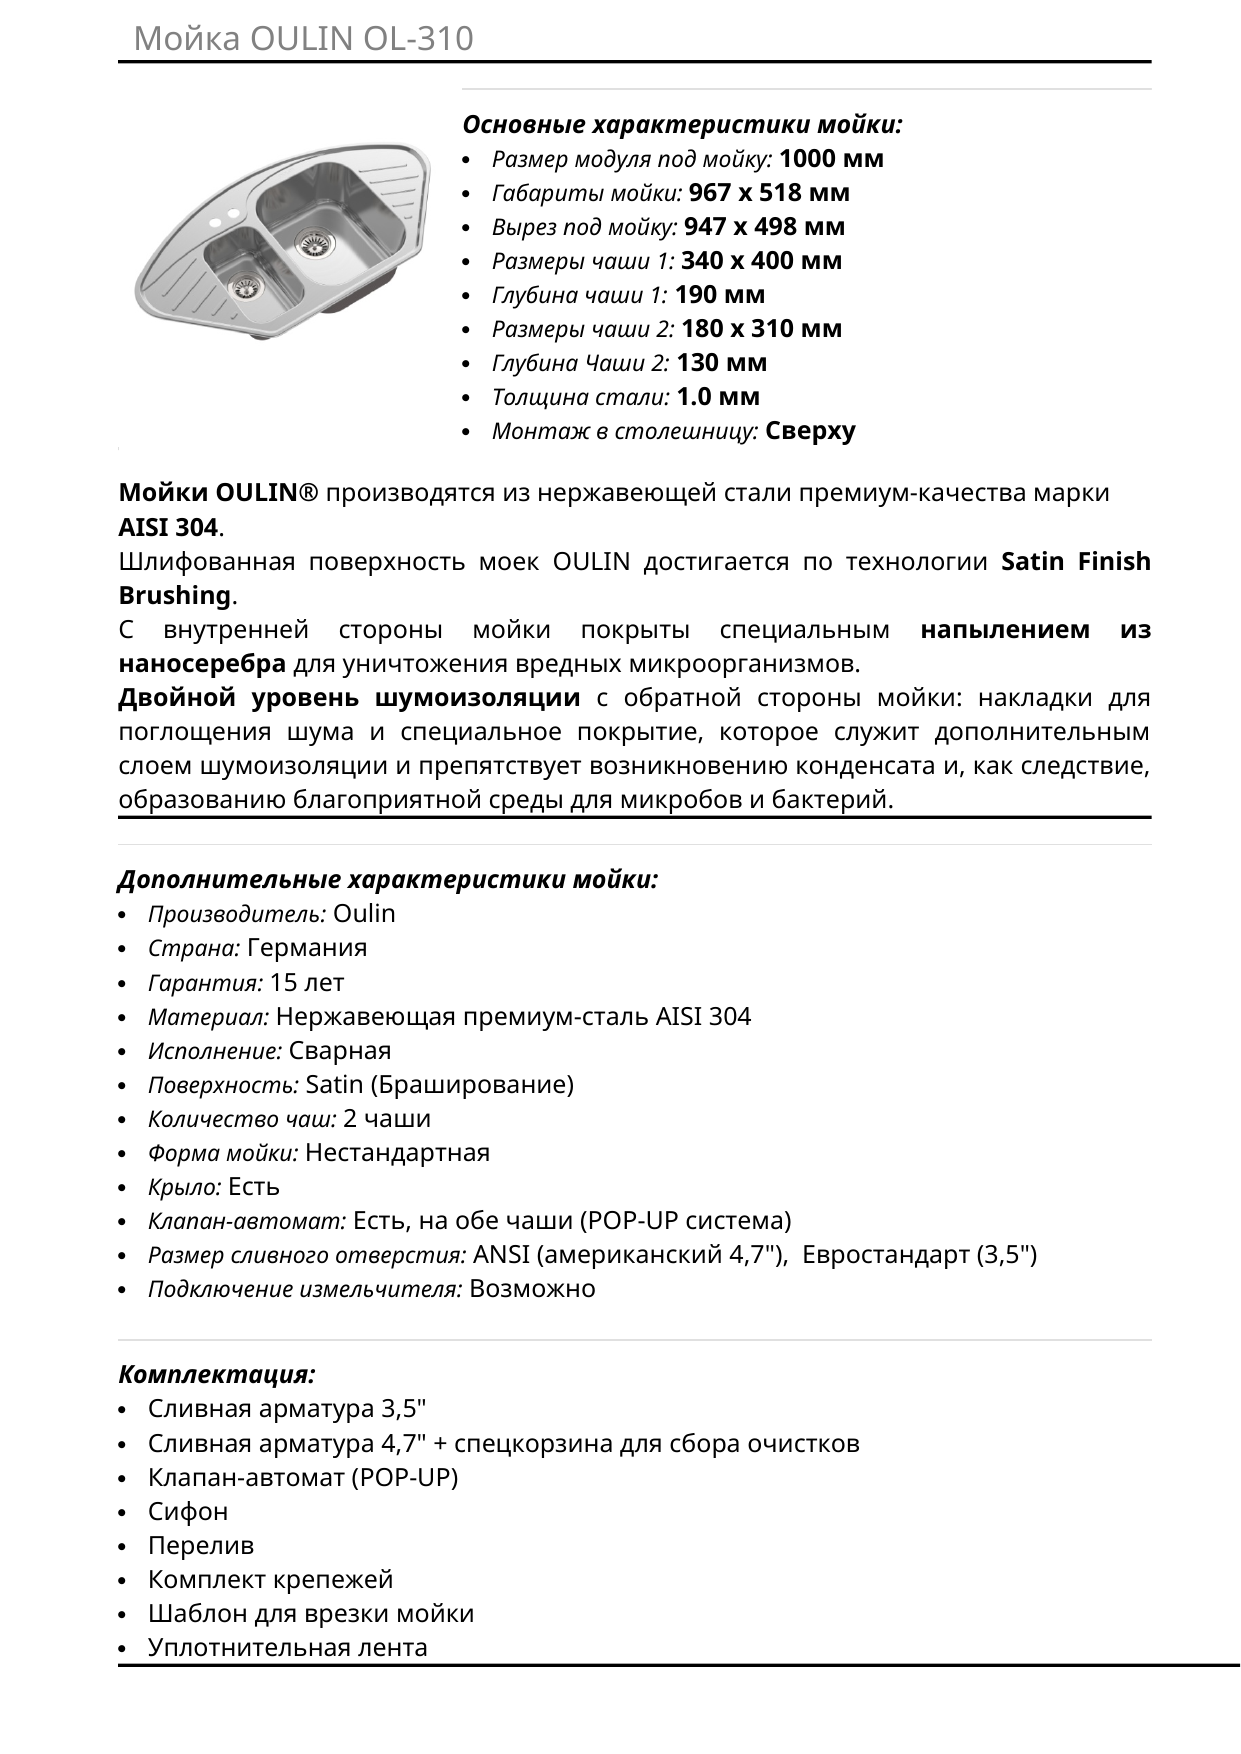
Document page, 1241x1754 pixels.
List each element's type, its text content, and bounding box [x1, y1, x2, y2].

list Сливная арматура 3,5" [118, 1391, 1152, 1425]
text Комплектация: [118, 1341, 1152, 1391]
list Гарантия: 15 лет [118, 964, 1152, 998]
text Шлифованная поверхность моек OULIN достигается по технологии Satin Finish Brushing. [118, 543, 1152, 611]
list Шаблон для врезки мойки [118, 1596, 1152, 1629]
list Комплект крепежей [118, 1561, 1152, 1596]
text Мойки OULIN® производятся из нержавеющей стали премиум-качества марки AISI 304. [118, 447, 1152, 543]
list Количество чаш: 2 чаши [118, 1100, 1152, 1134]
text Мойка OULIN OL-310 [133, 15, 1152, 60]
text С внутренней стороны мойки покрыты специальным напылением из наносеребра для уничтожения вредных микроорганизмов. [118, 611, 1152, 679]
list Уплотнительная лента [118, 1629, 1152, 1663]
text Двойной уровень шумоизоляции с обратной стороны мойки: накладки для поглощения шума и специальное покрытие, которое служит дополнительным слоем шумоизоляции и препятствует возникновению конденсата и, как следствие, образованию благоприятной среды для микробов и бактерий. [118, 679, 1152, 815]
table_header [118, 88, 451, 447]
list Исполнение: Сварная [118, 1032, 1152, 1066]
list Крыло: Есть [118, 1168, 1152, 1203]
list Размер сливного отверстия: ANSI (американский 4,7"), Евростандарт (3,5") [118, 1237, 1152, 1271]
list Страна: Германия [118, 930, 1152, 964]
list Сифон [118, 1493, 1152, 1527]
list Материал: Нержавеющая премиум-сталь AISI 304 [118, 998, 1152, 1032]
list Клапан-автомат: Есть, на обе чаши (POP-UP система) [118, 1203, 1152, 1237]
list Поверхность: Satin (Браширование) [118, 1066, 1152, 1100]
list Подключение измельчителя: Возможно [118, 1271, 1152, 1305]
picture [129, 88, 437, 396]
table_header Основные характеристики мойки: Размер модуля под мойку: 1000 мм Габариты мойки: 967 x 518 мм Вырез под мойку: 947 x 498 мм Размеры чаши 1: 340 х 400 мм Глубина чаши 1: 190 мм Размеры чаши 2: 180 х 310 мм Глубина Чаши 2: 130 мм Толщина стали: 1.0 мм Монтаж в столешницу: Сверху [451, 88, 1163, 447]
list Сливная арматура 4,7" + спецкорзина для сбора очистков [118, 1425, 1152, 1459]
text Дополнительные характеристики мойки: [118, 845, 1152, 896]
list Производитель: Oulin [118, 896, 1152, 930]
list Перелив [118, 1527, 1152, 1561]
list Форма мойки: Нестандартная [118, 1134, 1152, 1168]
list Клапан-автомат (POP-UP) [118, 1459, 1152, 1493]
